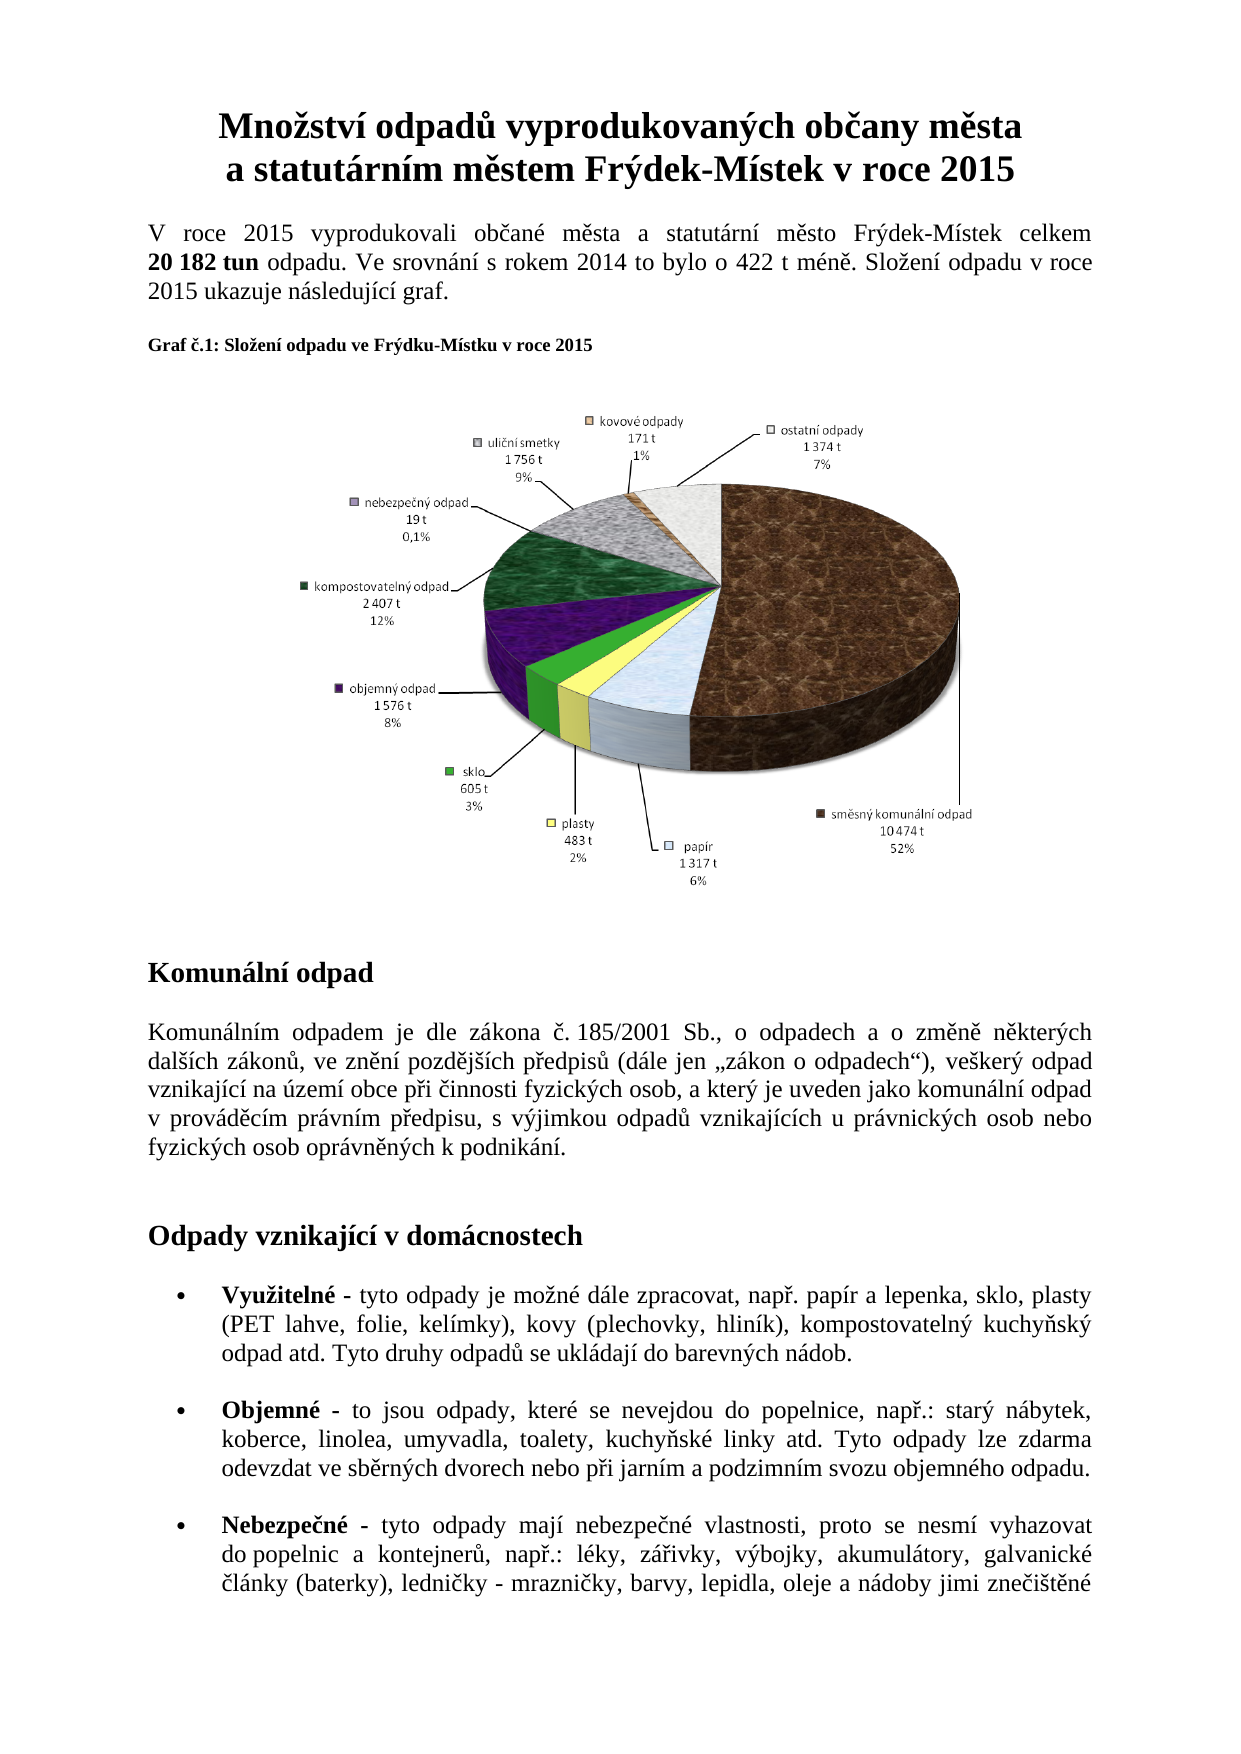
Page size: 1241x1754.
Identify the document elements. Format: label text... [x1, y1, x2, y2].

text V roce 2015 vyprodukovali občané města a statutární město Frýdek-Místek celkem 20 182 tun odpadu. Ve srovnání s rokem 2014 to bylo o 422 t méně. Složení odpadu v roce 2015 ukazuje následující graf. [148, 218, 1093, 305]
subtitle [177, 1511, 1093, 1597]
text Graf č.1: Složení odpadu ve Frýdku-Místku v roce 2015 [148, 333, 1093, 355]
text Komunální odpad [148, 955, 1093, 988]
subtitle Využitelné - tyto odpady je možné dále zpracovat, např. papír a lepenka, sklo, plasty (PET lahve, folie, kelímky), kovy (plechovky, hliník), kompostovatelný kuchyňský odpad atd. Tyto druhy odpadů se ukládají do barevných nádob. [177, 1281, 1093, 1367]
picture [147, 375, 1090, 921]
text Komunálním odpadem je dle zákona č. 185/2001 Sb., o odpadech a o změně některých dalších zákonů, ve znění pozdějších předpisů (dále jen „zákon o odpadech“), veškerý odpad vznikající na území obce při činnosti fyzických osob, a který je uveden jako komunální odpad v prováděcím právním předpisu, s výjimkou odpadů vznikajících u právnických osob nebo fyzických osob oprávněných k podnikání. [148, 1017, 1093, 1161]
subtitle Objemné - to jsou odpady, které se nevejdou do popelnice, např.: starý nábytek, koberce, linolea, umyvadla, toalety, kuchyňské linky atd. Tyto odpady lze zdarma odevzdat ve sběrných dvorech nebo při jarním a podzimním svozu objemného odpadu. [177, 1396, 1093, 1482]
subtitle Odpady vznikající v domácnostech [148, 1218, 1093, 1252]
text Množství odpadů vyprodukovaných občany města a statutárním městem Frýdek-Místek v roce 2015 [148, 103, 1093, 190]
